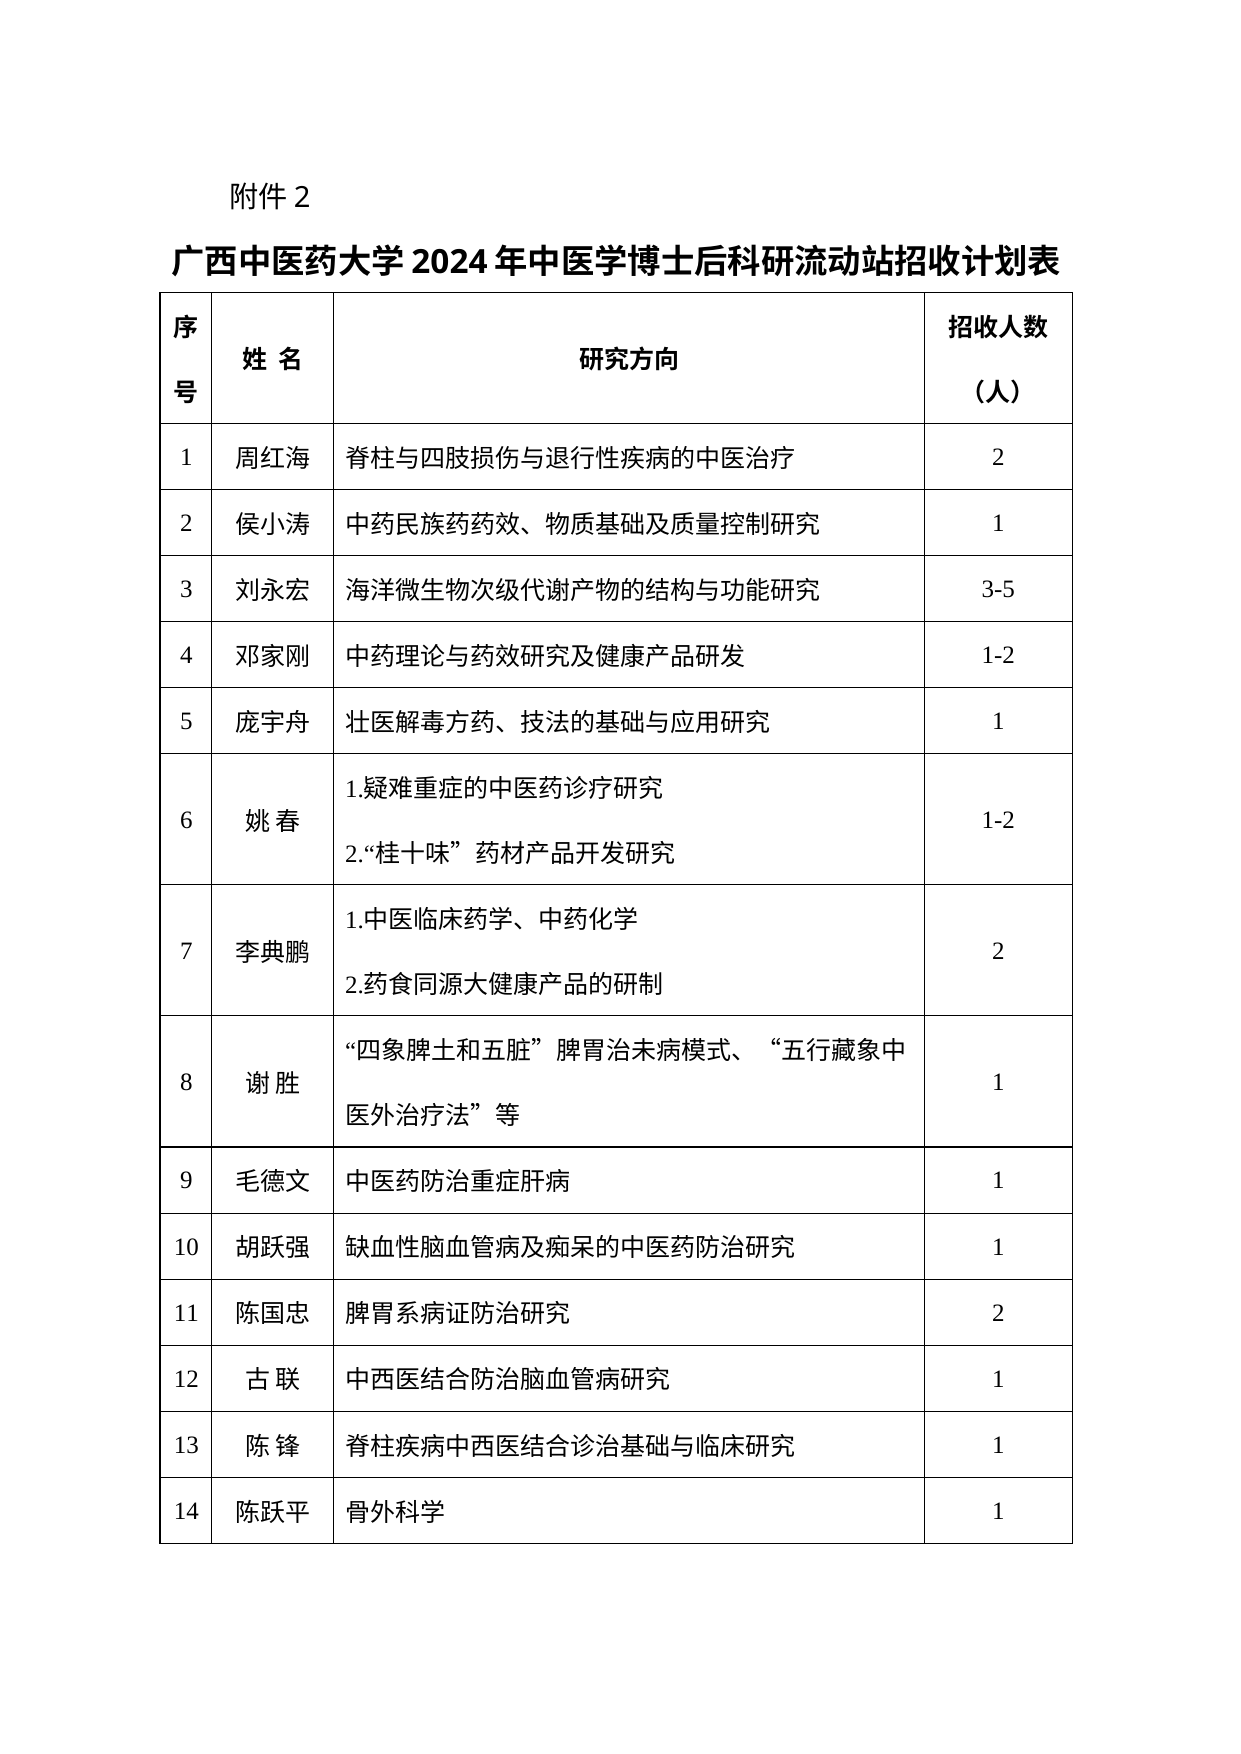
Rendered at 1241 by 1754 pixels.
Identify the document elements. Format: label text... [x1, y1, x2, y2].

table_cell 毛德文 [212, 1148, 333, 1212]
table_cell 1 [925, 1148, 1072, 1212]
table_cell 13 [161, 1412, 211, 1477]
table_cell 李典鹏 [212, 885, 333, 1015]
table_cell 中西医结合防治脑血管病研究 [334, 1346, 924, 1411]
table_cell 5 [161, 688, 211, 753]
table_cell 2 [925, 1280, 1072, 1344]
table_cell 谢 胜 [212, 1016, 333, 1146]
table_cell 10 [161, 1214, 211, 1278]
table_cell 胡跃强 [212, 1214, 333, 1278]
table_cell 脊柱与四肢损伤与退行性疾病的中医治疗 [334, 424, 924, 489]
table_cell 侯小涛 [212, 490, 333, 555]
table_header 研究方向 [334, 293, 924, 423]
table_cell 陈 锋 [212, 1412, 333, 1477]
table_cell 7 [161, 885, 211, 1015]
table_cell 2 [925, 885, 1072, 1015]
table_cell 邓家刚 [212, 622, 333, 687]
table_cell 2 [161, 490, 211, 555]
table_cell 8 [161, 1016, 211, 1146]
table_cell 3 [161, 556, 211, 621]
table_cell 庞宇舟 [212, 688, 333, 753]
table_cell 12 [161, 1346, 211, 1411]
table_cell 1 [161, 424, 211, 489]
table_cell 脊柱疾病中西医结合诊治基础与临床研究 [334, 1412, 924, 1477]
table_cell 骨外科学 [334, 1478, 924, 1543]
table_cell 缺血性脑血管病及痴呆的中医药防治研究 [334, 1214, 924, 1278]
table_header 序号 [161, 293, 211, 423]
table_cell 中药理论与药效研究及健康产品研发 [334, 622, 924, 687]
text 附件2 [142, 162, 1069, 227]
table_cell 古 联 [212, 1346, 333, 1411]
table_cell 中药民族药药效、物质基础及质量控制研究 [334, 490, 924, 555]
table_cell 姚 春 [212, 754, 333, 884]
table_cell 1 [925, 1412, 1072, 1477]
table_cell 9 [161, 1148, 211, 1212]
table_cell 刘永宏 [212, 556, 333, 621]
table_cell 海洋微生物次级代谢产物的结构与功能研究 [334, 556, 924, 621]
table_header 招收人数（人） [925, 293, 1072, 423]
table_cell 周红海 [212, 424, 333, 489]
table_cell 14 [161, 1478, 211, 1543]
table_cell 1.疑难重症的中医药诊疗研究 2.“桂十味”药材产品开发研究 [334, 754, 924, 884]
table_cell 1 [925, 688, 1072, 753]
table_cell 陈跃平 [212, 1478, 333, 1543]
table_cell 1-2 [925, 754, 1072, 884]
table_cell 1.中医临床药学、中药化学 2.药食同源大健康产品的研制 [334, 885, 924, 1015]
table_cell 壮医解毒方药、技法的基础与应用研究 [334, 688, 924, 753]
table_cell 脾胃系病证防治研究 [334, 1280, 924, 1344]
table_cell “四象脾土和五脏”脾胃治未病模式、“五行藏象中医外治疗法”等 [334, 1016, 924, 1146]
table_cell 2 [925, 424, 1072, 489]
table_cell 11 [161, 1280, 211, 1344]
text 广西中医药大学2024年中医学博士后科研流动站招收计划表 [171, 227, 1069, 292]
table_cell 1-2 [925, 622, 1072, 687]
table_cell 1 [925, 1016, 1072, 1146]
table_cell 陈国忠 [212, 1280, 333, 1344]
table_cell 6 [161, 754, 211, 884]
table_header 姓 名 [212, 293, 333, 423]
table_cell 3-5 [925, 556, 1072, 621]
table_cell 中医药防治重症肝病 [334, 1148, 924, 1212]
table_cell 4 [161, 622, 211, 687]
table_cell 1 [925, 490, 1072, 555]
table_cell 1 [925, 1214, 1072, 1278]
table_cell 1 [925, 1346, 1072, 1411]
table_cell 1 [925, 1478, 1072, 1543]
